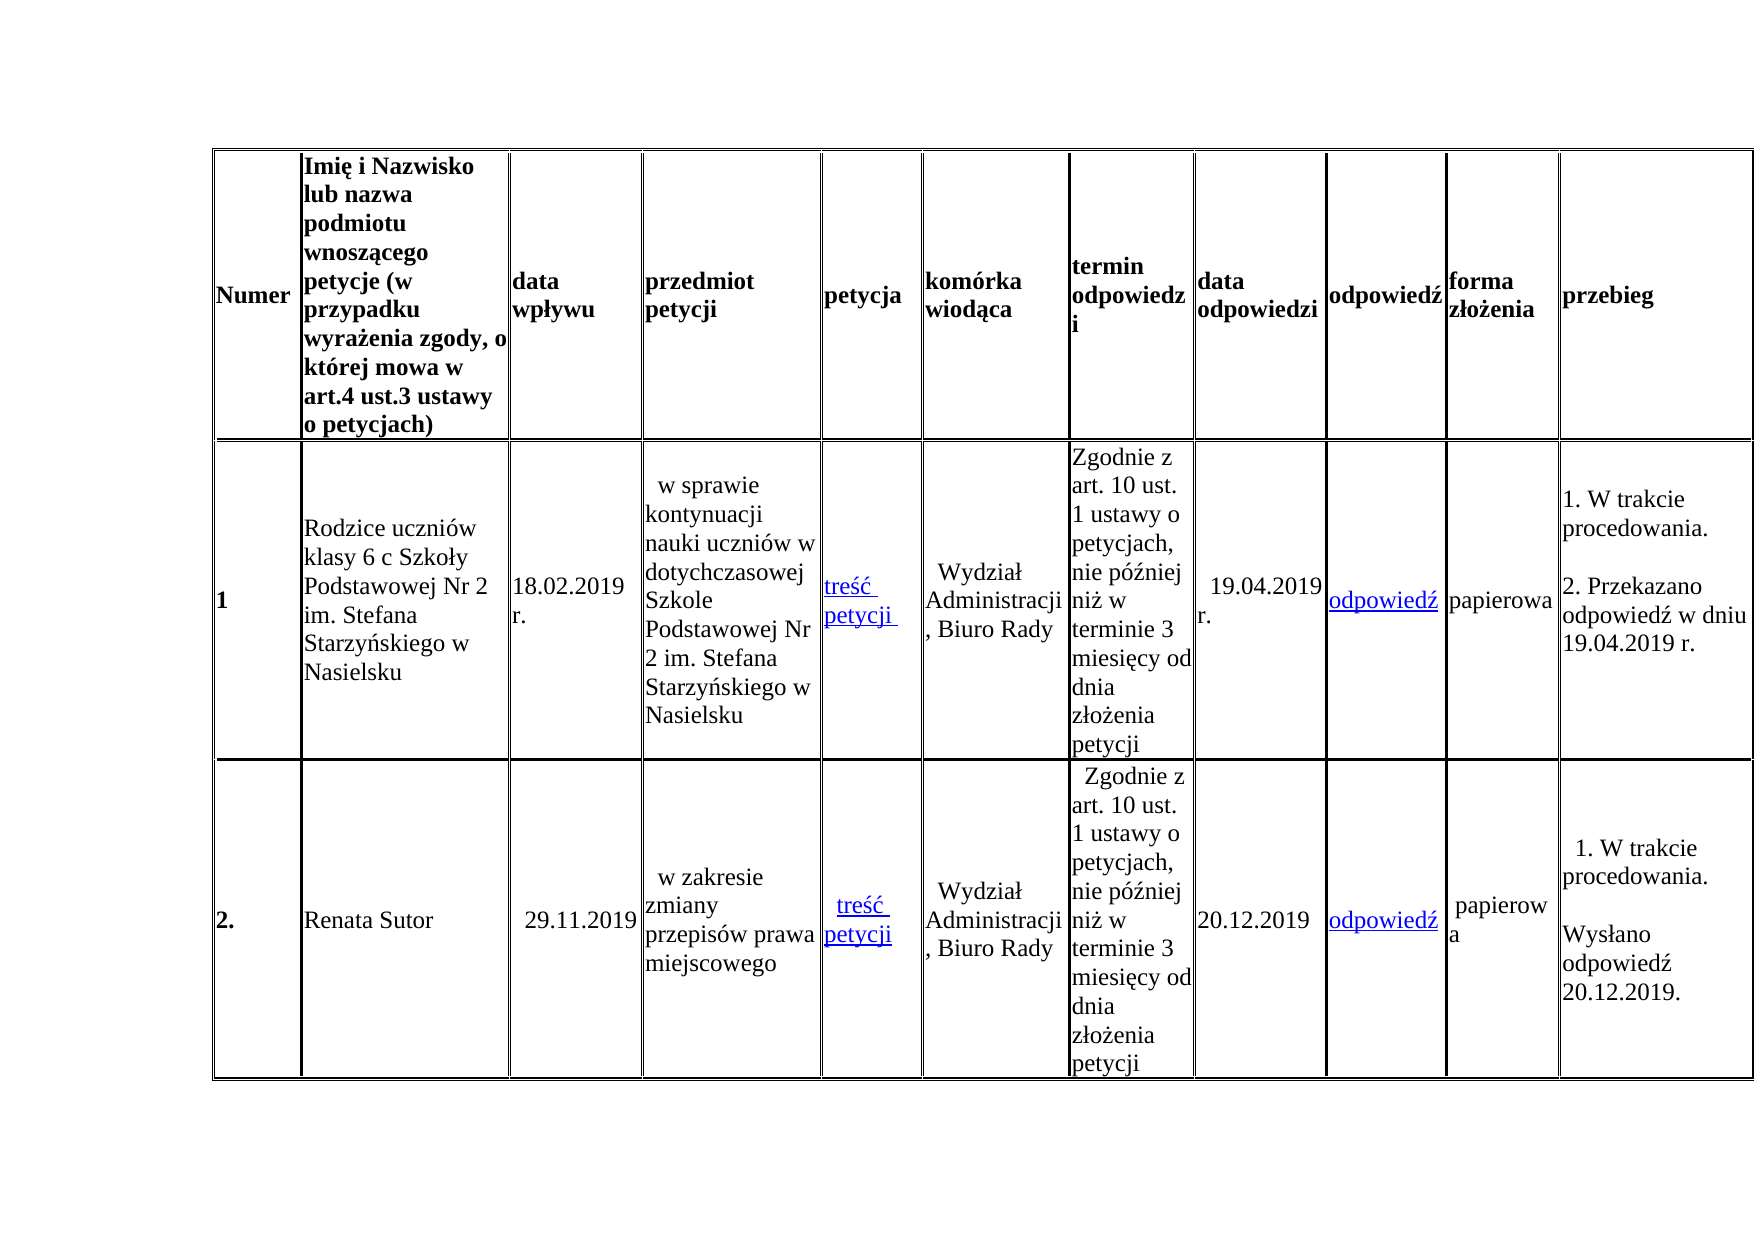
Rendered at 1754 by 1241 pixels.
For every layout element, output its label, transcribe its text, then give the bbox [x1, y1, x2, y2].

table_cell 20.12.2019 [1195, 761, 1326, 1077]
table_cell odpowiedź [1328, 442, 1445, 758]
table_header Numer [215, 151, 301, 438]
table_header petycja [822, 151, 922, 438]
table_cell 2. [213, 758, 301, 1077]
table_header Imię i Nazwisko lub nazwa podmiotu wnoszącego petycje (w przypadku wyrażenia zgody, o której mowa w art.4 ust.3 ustawy o petycjach) [301, 151, 509, 438]
table_header data odpowiedzi [1195, 151, 1326, 438]
table_header termin odpowiedzi [1069, 151, 1195, 438]
table_cell Wydział Administracji, Biuro Rady [923, 761, 1069, 1077]
table_header data wpływu [510, 151, 642, 438]
table_cell odpowiedź [1326, 761, 1446, 1077]
table_cell 19.04.2019 r. [1196, 442, 1325, 758]
table_cell 29.11.2019 [510, 761, 642, 1077]
table_header komórka wiodąca [923, 151, 1069, 438]
table_cell w zakresie zmiany przepisów prawa miejscowego [643, 761, 822, 1077]
table_cell Renata Sutor [301, 761, 509, 1077]
table_cell Zgodnie z art. 10 ust. 1 ustawy o petycjach, nie później niż w terminie 3 miesięcy od dnia złożenia petycji [1071, 442, 1193, 758]
table_cell Wydział Administracji, Biuro Rady [924, 442, 1068, 758]
table_cell treść petycji [823, 442, 921, 758]
table_header przebieg [1560, 151, 1752, 438]
table_cell 18.02.2019 r. [511, 442, 641, 758]
table_cell w sprawie kontynuacji nauki uczniów w dotychczasowej Szkole Podstawowej Nr 2 im. Stefana Starzyńskiego w Nasielsku [644, 442, 820, 758]
table_cell 1 [215, 438, 300, 758]
table_header odpowiedź [1326, 151, 1446, 438]
table_cell papierowa [1446, 761, 1560, 1077]
table_header przedmiot petycji [643, 151, 822, 438]
table_header forma złożenia [1446, 151, 1560, 438]
table_cell 1. W trakcie procedowania. 2. Przekazano odpowiedź w dniu 19.04.2019 r. [1561, 438, 1753, 758]
table_cell papierowa [1448, 442, 1558, 758]
table_cell treść petycji [822, 761, 922, 1077]
table_cell Rodzice uczniów klasy 6 c Szkoły Podstawowej Nr 2 im. Stefana Starzyńskiego w Nasielsku [303, 442, 508, 758]
table_cell Zgodnie z art. 10 ust. 1 ustawy o petycjach, nie później niż w terminie 3 miesięcy od dnia złożenia petycji [1069, 761, 1195, 1077]
table_cell 1. W trakcie procedowania. Wysłano odpowiedź 20.12.2019. [1560, 758, 1754, 1077]
